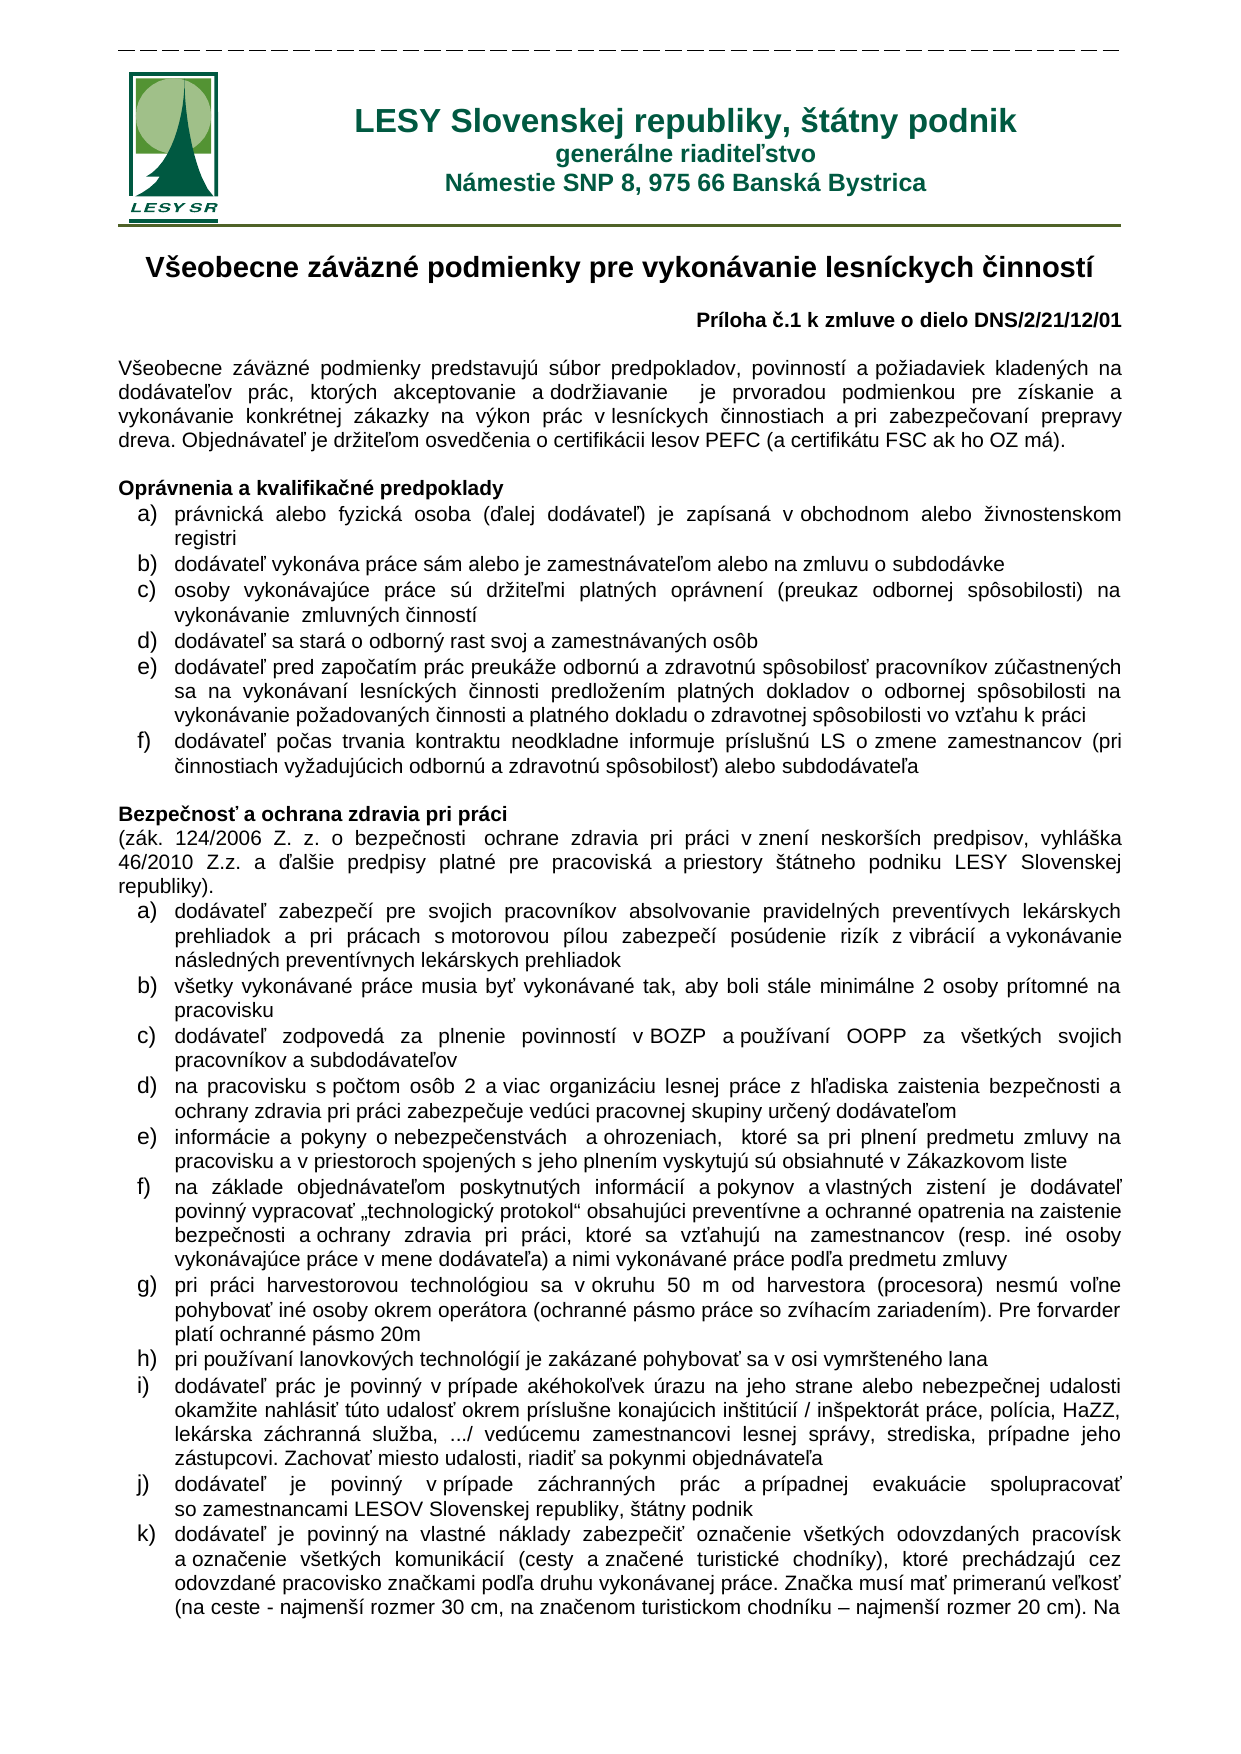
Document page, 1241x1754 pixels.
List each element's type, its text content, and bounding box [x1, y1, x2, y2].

list dodávateľ zodpovedá za plnenie povinností v BOZP a používaní OOPP za všetkých svojich pracovníkov a subdodávateľov [137, 1022, 1122, 1072]
list dodávateľ zabezpečí pre svojich pracovníkov absolvovanie pravidelných preventívych lekárskych prehliadok a pri prácach s motorovou pílou zabezpečí posúdenie rizík z vibrácií a vykonávanie následných preventívnych lekárskych prehliadok [137, 897, 1122, 972]
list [137, 1520, 1122, 1618]
list na pracovisku s počtom osôb 2 a viac organizáciu lesnej práce z hľadiska zaistenia bezpečnosti a ochrany zdravia pri práci zabezpečuje vedúci pracovnej skupiny určený dodávateľom [137, 1072, 1122, 1123]
list právnická alebo fyzická osoba (ďalej dodávateľ) je zapísaná v obchodnom alebo živnostenskom registri [137, 500, 1122, 550]
list pri používaní lanovkových technológií je zakázané pohybovať sa v osi vymršteného lana [137, 1345, 1122, 1372]
list dodávateľ počas trvania kontraktu neodkladne informuje príslušnú LS o zmene zamestnancov (pri činnostiach vyžadujúcich odbornú a zdravotnú spôsobilosť) alebo subdodávateľa [137, 727, 1122, 778]
text (zák. 124/2006 Z. z. o bezpečnosti ochrane zdravia pri práci v znení neskorších predpisov, vyhláška 46/2010 Z.z. a ďalšie predpisy platné pre pracoviská a priestory štátneho podniku LESY Slovenskej republiky). [118, 826, 1122, 897]
text Príloha č.1 k zmluve o dielo DNS/2/21/12/01 [118, 308, 1122, 332]
list pri práci harvestorovou technológiou sa v okruhu 50 m od harvestora (procesora) nesmú voľne pohybovať iné osoby okrem operátora (ochranné pásmo práce so zvíhacím zariadením). Pre forvarder platí ochranné pásmo 20m [137, 1271, 1122, 1345]
list dodávateľ prác je povinný v prípade akéhokoľvek úrazu na jeho strane alebo nebezpečnej udalosti okamžite nahlásiť túto udalosť okrem príslušne konajúcich inštitúcií / inšpektorát práce, polícia, HaZZ, lekárska záchranná služba, .../ vedúcemu zamestnancovi lesnej správy, strediska, prípadne jeho zástupcovi. Zachovať miesto udalosti, riadiť sa pokynmi objednávateľa [137, 1372, 1122, 1470]
list osoby vykonávajúce práce sú držiteľmi platných oprávnení (preukaz odbornej spôsobilosti) na vykonávanie zmluvných činností [137, 576, 1122, 627]
subtitle Oprávnenia a kvalifikačné predpoklady [118, 476, 1122, 500]
list dodávateľ sa stará o odborný rast svoj a zamestnávaných osôb [137, 627, 1122, 653]
list na základe objednávateľom poskytnutých informácií a pokynov a vlastných zistení je dodávateľ povinný vypracovať „technologický protokol“ obsahujúci preventívne a ochranné opatrenia na zaistenie bezpečnosti a ochrany zdravia pri práci, ktoré sa vzťahujú na zamestnancov (resp. iné osoby vykonávajúce práce v mene dodávateľa) a nimi vykonávané práce podľa predmetu zmluvy [137, 1173, 1122, 1271]
list dodávateľ je povinný v prípade záchranných prác a prípadnej evakuácie spolupracovať so zamestnancami LESOV Slovenskej republiky, štátny podnik [137, 1470, 1122, 1520]
text Všeobecne záväzné podmienky predstavujú súbor predpokladov, povinností a požiadaviek kladených na dodávateľov prác, ktorých akceptovanie a dodržiavanie je prvoradou podmienkou pre získanie a vykonávanie konkrétnej zákazky na výkon prác v lesníckych činnostiach a pri zabezpečovaní prepravy dreva. Objednávateľ je držiteľom osvedčenia o certifikácii lesov PEFC (a certifikátu FSC ak ho OZ má). [118, 356, 1122, 452]
list dodávateľ pred započatím prác preukáže odbornú a zdravotnú spôsobilosť pracovníkov zúčastnených sa na vykonávaní lesníckých činnosti predložením platných dokladov o odbornej spôsobilosti na vykonávanie požadovaných činnosti a platného dokladu o zdravotnej spôsobilosti vo vzťahu k práci [137, 653, 1122, 727]
list dodávateľ vykonáva práce sám alebo je zamestnávateľom alebo na zmluvu o subdodávke [137, 550, 1122, 576]
list všetky vykonávané práce musia byť vykonávané tak, aby boli stále minimálne 2 osoby prítomné na pracovisku [137, 972, 1122, 1022]
subtitle Bezpečnosť a ochrana zdravia pri práci [118, 802, 1122, 826]
list informácie a pokyny o nebezpečenstvách a ohrozeniach, ktoré sa pri plnení predmetu zmluvy na pracovisku a v priestoroch spojených s jeho plnením vyskytujú sú obsiahnuté v Zákazkovom liste [137, 1123, 1122, 1173]
